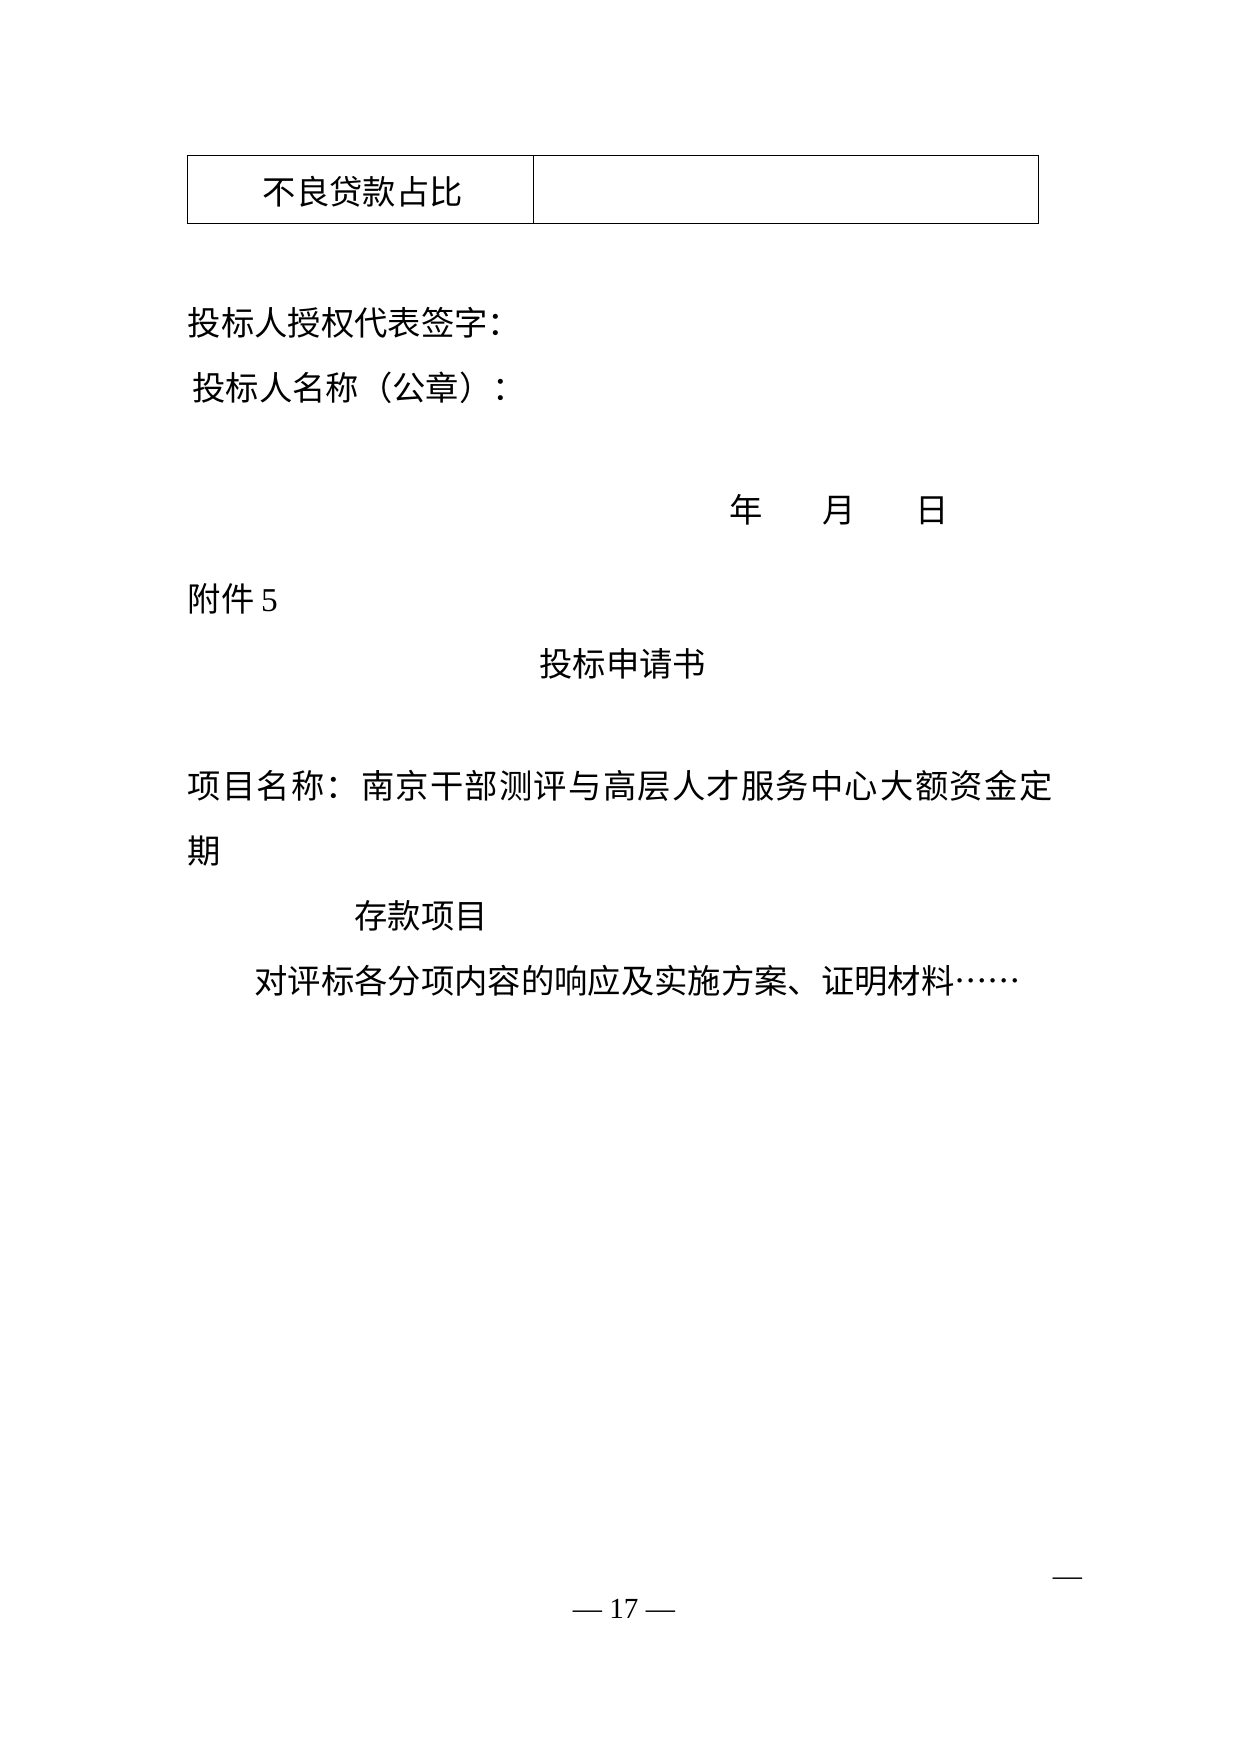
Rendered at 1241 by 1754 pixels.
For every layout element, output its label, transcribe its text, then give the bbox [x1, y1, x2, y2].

table_cell [534, 156, 1038, 223]
text 项目名称：南京干部测评与高层人才服务中心大额资金定期 [187, 751, 1053, 881]
text 投标人名称（公章）： [192, 354, 1053, 419]
text 附件5 [187, 565, 994, 630]
text 年 月 日 [187, 476, 1053, 541]
text 投标人授权代表签字： [187, 289, 1053, 354]
table_cell 不良贷款占比 [188, 156, 533, 223]
text 存款项目 [187, 881, 1053, 946]
text 对评标各分项内容的响应及实施方案、证明材料…… [187, 946, 1053, 1011]
text 投标申请书 [192, 630, 1053, 695]
